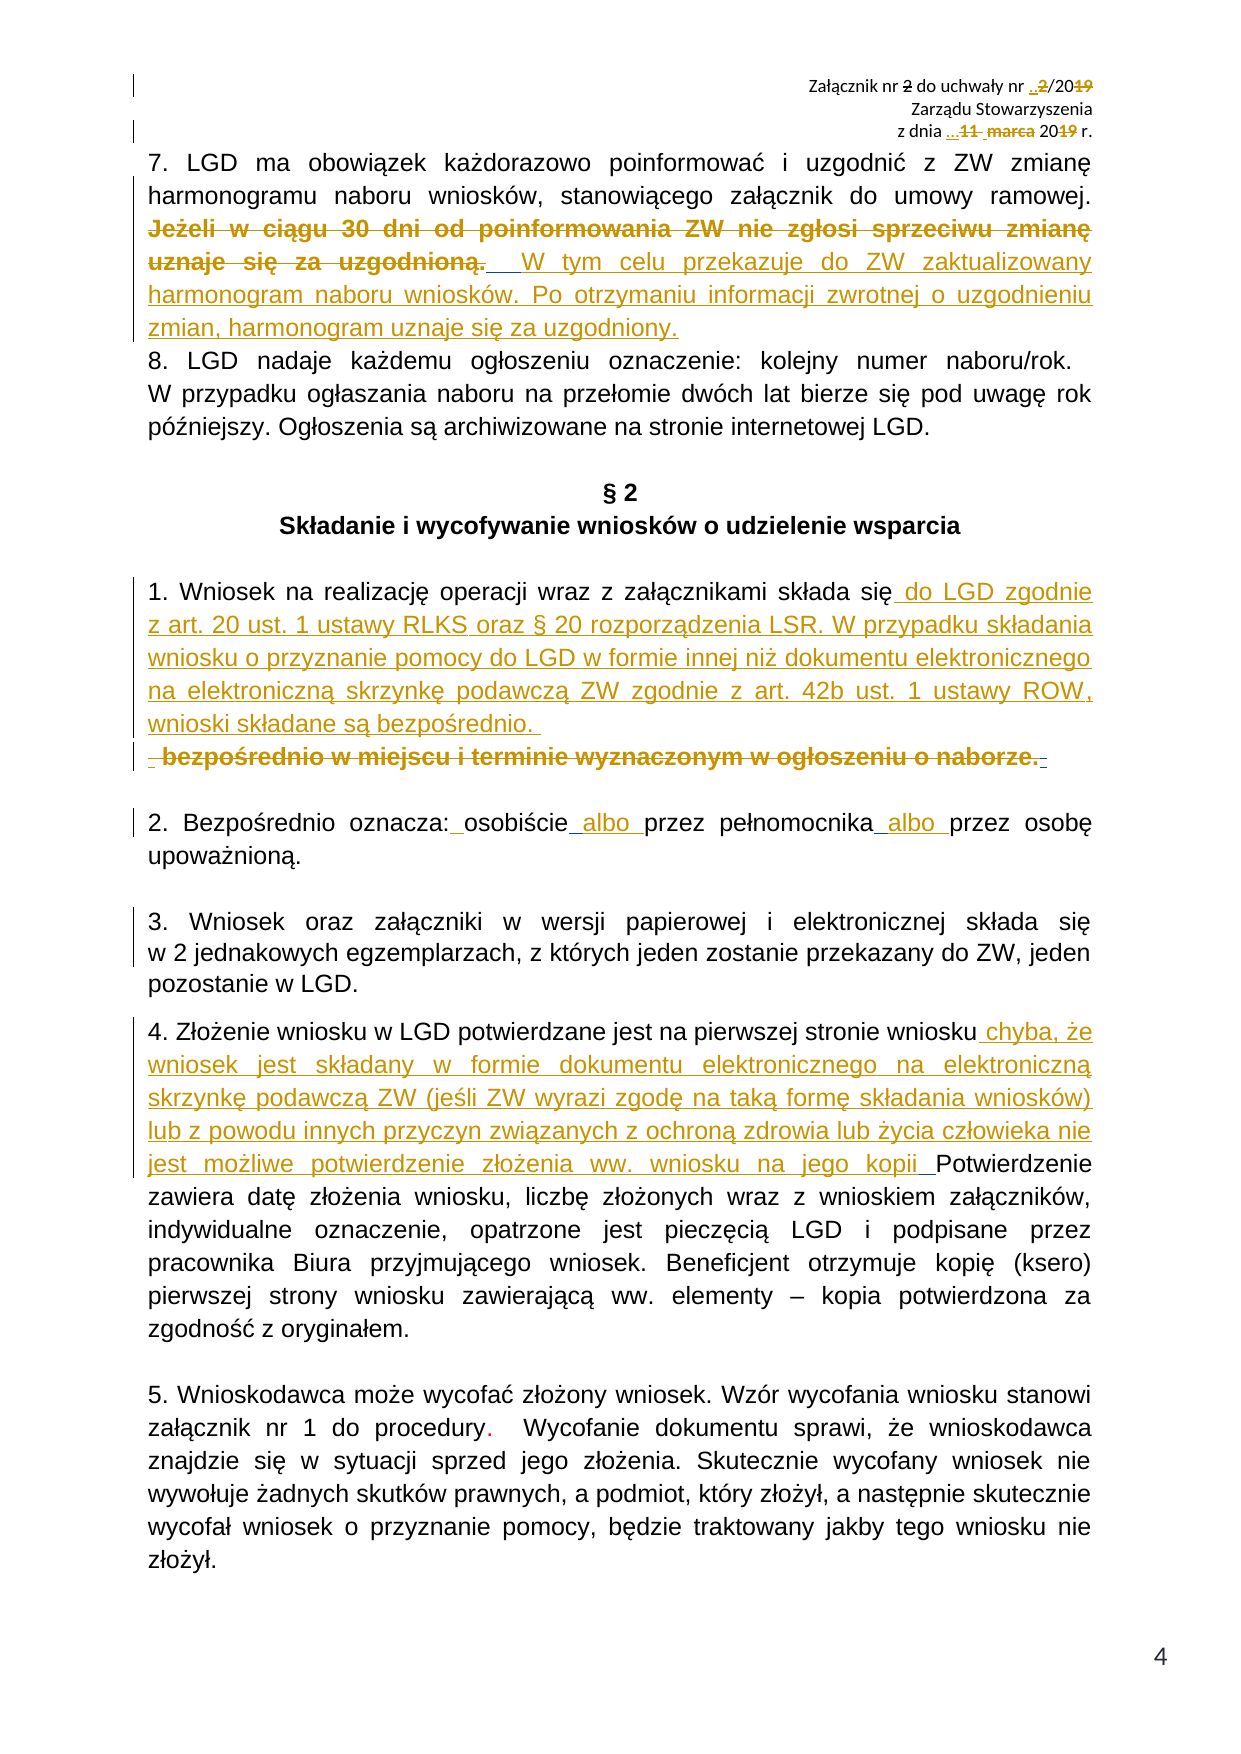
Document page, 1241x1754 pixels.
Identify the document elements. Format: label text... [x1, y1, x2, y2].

text 1. Wniosek na realizację operacji wraz z załącznikami składa się [148, 577, 1092, 635]
text 4. Złożenie wniosku w LGD potwierdzane jest na pierwszej stronie wnioskuPotwierdzenie zawiera datę złożenia wniosku, liczbę złożonych wraz z wnioskiem załączników, indywidualne oznaczenie, opatrzone jest pieczęcią LGD i podpisane przez pracownika Biura przyjmującego wniosek. Beneficjent otrzymuje kopię (ksero) pierwszej strony wniosku zawierającą ww. elementy – kopia potwierdzona za zgodność z oryginałem. [148, 1076, 1092, 1108]
text 7. LGD ma obowiązek każdorazowo poinformować i uzgodnić z ZW zmianę harmonogramu naboru wniosków, stanowiącego załącznik do umowy ramowej. Jeżeli w ciągu 30 dni od poinformowania ZW nie zgłosi sprzeciwu zmianę uznaje się za uzgodnioną. [148, 231, 1092, 305]
text § 2 [148, 478, 1092, 507]
text 7. LGD ma obowiązek każdorazowo poinformować i uzgodnić z ZW zmianę harmonogramu naboru wniosków, stanowiącego załącznik do umowy ramowej. Jeżeli w ciągu 30 dni od poinformowania ZW nie zgłosi sprzeciwu zmianę uznaje się za uzgodnioną. [148, 148, 1092, 230]
text 2. Bezpośrednio oznacza:osobiścieprzez pełnomocnikaprzez osobę upoważnioną. [148, 808, 1092, 870]
text 4. Złożenie wniosku w LGD potwierdzane jest na pierwszej stronie wnioskuPotwierdzenie zawiera datę złożenia wniosku, liczbę złożonych wraz z wnioskiem załączników, indywidualne oznaczenie, opatrzone jest pieczęcią LGD i podpisane przez pracownika Biura przyjmującego wniosek. Beneficjent otrzymuje kopię (ksero) pierwszej strony wniosku zawierającą ww. elementy – kopia potwierdzona za zgodność z oryginałem. [148, 1109, 1092, 1141]
text 1. Wniosek na realizację operacji wraz z załącznikami składa się [148, 669, 1092, 701]
text Składanie i wycofywanie wniosków o udzielenie wsparcia [148, 511, 1092, 540]
text 1. Wniosek na realizację operacji wraz z załącznikami składa się [148, 636, 1092, 668]
text 5. Wnioskodawca może wycofać złożony wniosek. Wzór wycofania wniosku stanowi załącznik nr 1 do procedury. Wycofanie dokumentu sprawi, że wnioskodawca znajdzie się w sytuacji sprzed jego złożenia. Skutecznie wycofany wniosek nie wywołuje żadnych skutków prawnych, a podmiot, który złożył, a następnie skutecznie wycofał wniosek o przyznanie pomocy, będzie traktowany jakby tego wniosku nie złożył. [148, 1380, 1092, 1574]
text 4. Złożenie wniosku w LGD potwierdzane jest na pierwszej stronie wnioskuPotwierdzenie zawiera datę złożenia wniosku, liczbę złożonych wraz z wnioskiem załączników, indywidualne oznaczenie, opatrzone jest pieczęcią LGD i podpisane przez pracownika Biura przyjmującego wniosek. Beneficjent otrzymuje kopię (ksero) pierwszej strony wniosku zawierającą ww. elementy – kopia potwierdzona za zgodność z oryginałem. [148, 1142, 1092, 1343]
text 7. LGD ma obowiązek każdorazowo poinformować i uzgodnić z ZW zmianę harmonogramu naboru wniosków, stanowiącego załącznik do umowy ramowej. Jeżeli w ciągu 30 dni od poinformowania ZW nie zgłosi sprzeciwu zmianę uznaje się za uzgodnioną. [148, 306, 1092, 342]
text 1. Wniosek na realizację operacji wraz z załącznikami składa się [148, 702, 1092, 738]
text 3. Wniosek oraz załączniki w wersji papierowej i elektronicznej składa się w 2 jednakowych egzemplarzach, z których jeden zostanie przekazany do ZW, jeden pozostanie w LGD. [148, 907, 1092, 998]
text bezpośrednio w miejscu i terminie wyznaczonym w ogłoszeniu o naborze. [148, 742, 1092, 771]
text 8. LGD nadaje każdemu ogłoszeniu oznaczenie: kolejny numer naboru/rok. W przypadku ogłaszania naboru na przełomie dwóch lat bierze się pod uwagę rok późniejszy. Ogłoszenia są archiwizowane na stronie internetowej LGD. [148, 346, 1092, 441]
text 4. Złożenie wniosku w LGD potwierdzane jest na pierwszej stronie wnioskuPotwierdzenie zawiera datę złożenia wniosku, liczbę złożonych wraz z wnioskiem załączników, indywidualne oznaczenie, opatrzone jest pieczęcią LGD i podpisane przez pracownika Biura przyjmującego wniosek. Beneficjent otrzymuje kopię (ksero) pierwszej strony wniosku zawierającą ww. elementy – kopia potwierdzona za zgodność z oryginałem. [148, 1017, 1092, 1075]
